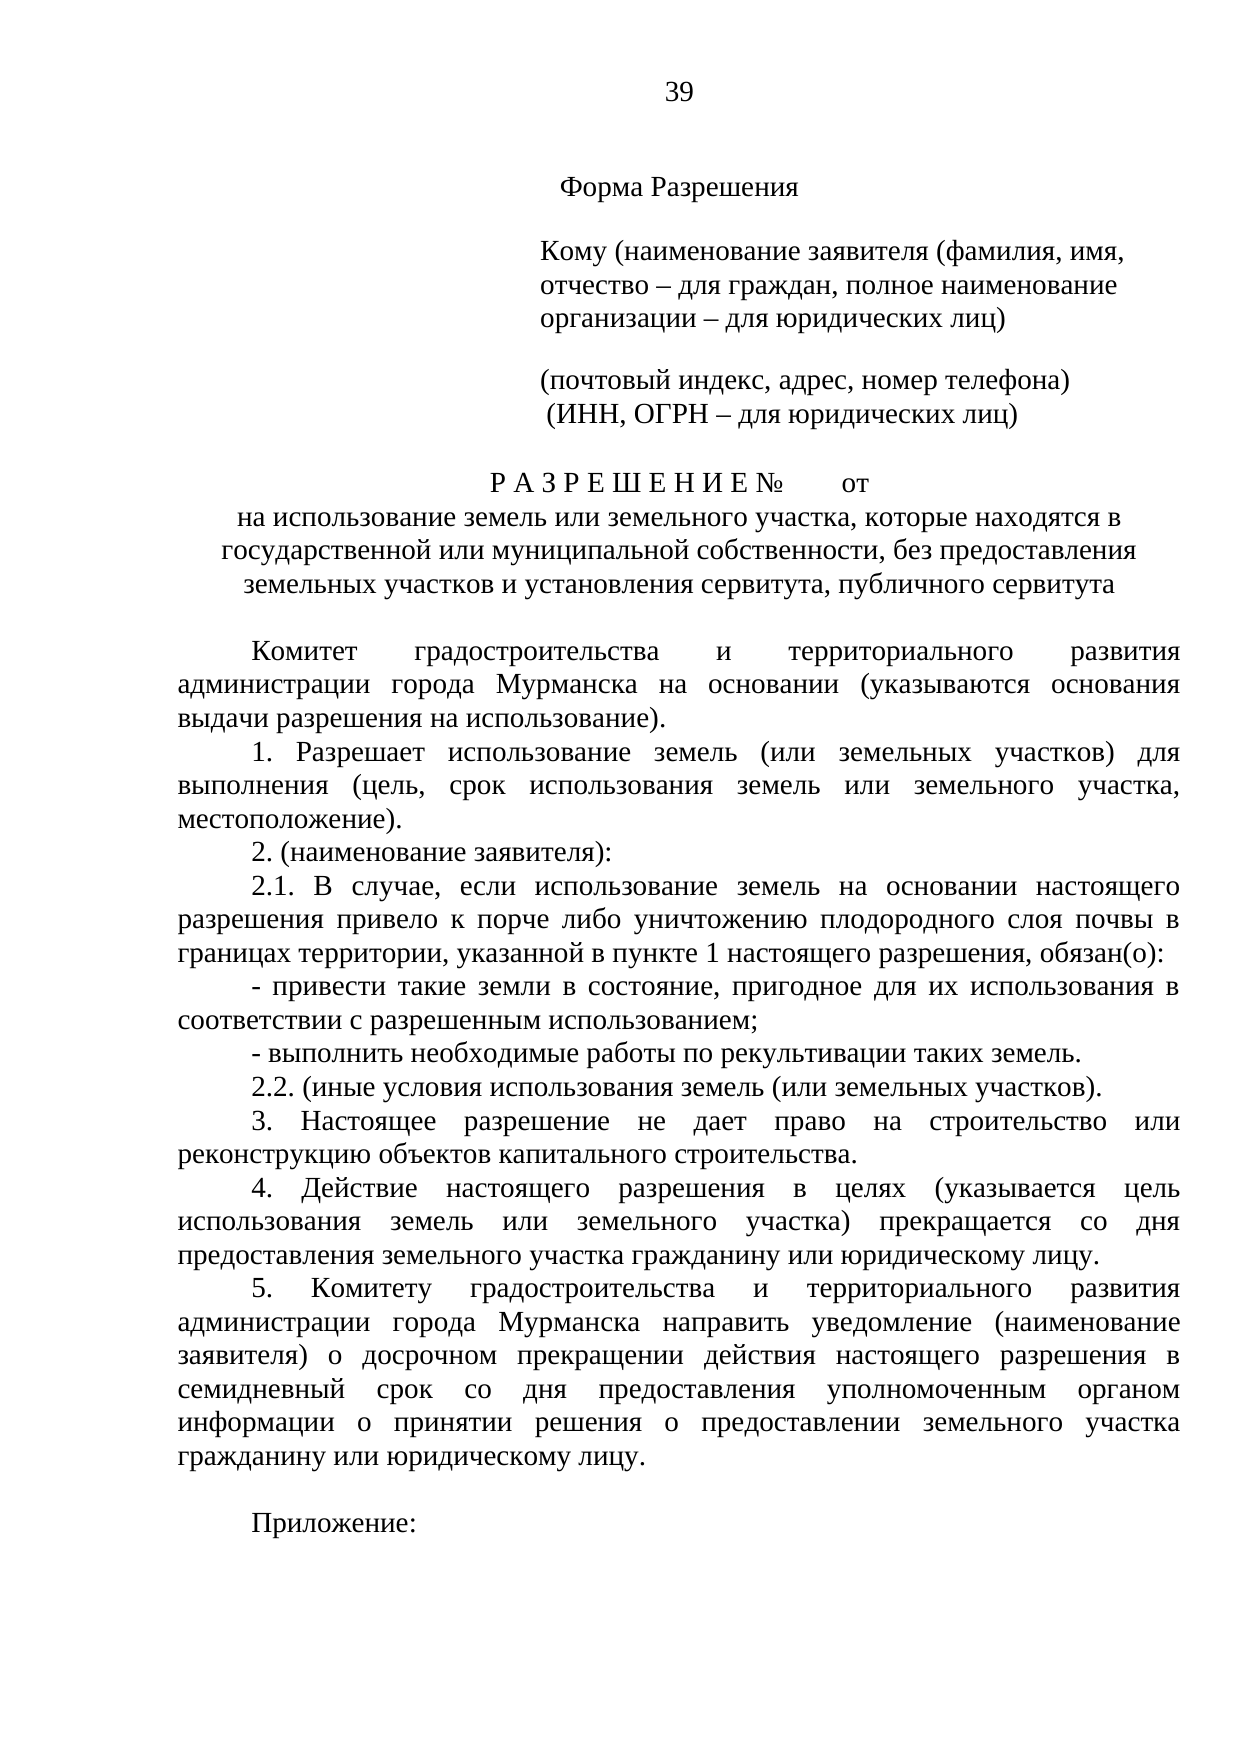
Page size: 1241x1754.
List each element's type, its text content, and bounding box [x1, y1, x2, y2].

text на использование земель или земельного участка, которые находятся в государственной или муниципальной собственности, без предоставления земельных участков и установления сервитута, публичного сервитута [177, 499, 1181, 599]
text 3. Настоящее разрешение не дает право на строительство или реконструкцию объектов капитального строительства. [177, 1103, 1181, 1170]
text Приложение: [177, 1505, 1181, 1539]
text 2.2. (иные условия использования земель (или земельных участков). [177, 1069, 1181, 1103]
text - привести такие земли в состояние, пригодное для их использования в соответствии с разрешенным использованием; [177, 968, 1181, 1036]
text Форма Разрешения [177, 169, 1181, 202]
text 2. (наименование заявителя): [177, 834, 1181, 868]
text Комитет градостроительства и территориального развития администрации города Мурманска на основании (указываются основания выдачи разрешения на использование). [177, 633, 1181, 734]
text 2.1. В случае, если использование земель на основании настоящего разрешения привело к порче либо уничтожению плодородного слоя почвы в границах территории, указанной в пункте 1 настоящего разрешения, обязан(о): [177, 868, 1181, 968]
text 4. Действие настоящего разрешения в целях (указывается цель использования земель или земельного участка) прекращается со дня предоставления земельного участка гражданину или юридическому лицу. [177, 1170, 1181, 1270]
text 5. Комитету градостроительства и территориального развития администрации города Мурманска направить уведомление (наименование заявителя) о досрочном прекращении действия настоящего разрешения в семидневный срок со дня предоставления уполномоченным органом информации о принятии решения о предоставлении земельного участка гражданину или юридическому лицу. [177, 1270, 1181, 1472]
text - выполнить необходимые работы по рекультивации таких земель. [177, 1036, 1181, 1069]
text 1. Разрешает использование земель (или земельных участков) для выполнения (цель, срок использования земель или земельного участка, местоположение). [177, 734, 1181, 834]
text Р А З Р Е Ш Е Н И Е № от [177, 465, 1181, 499]
